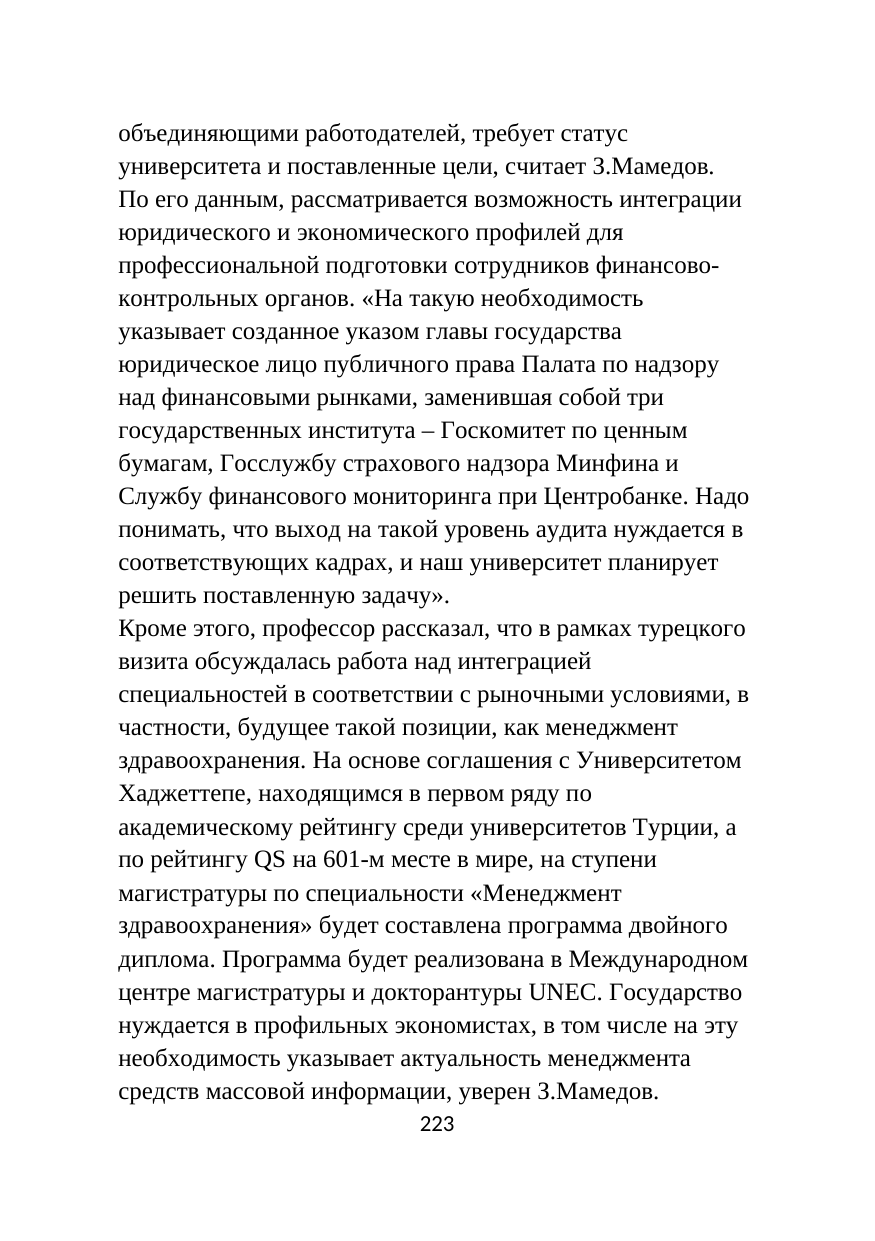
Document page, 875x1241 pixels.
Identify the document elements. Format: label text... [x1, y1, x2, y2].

text По его данным, рассматривается возможность интеграции юридического и экономического профилей для профессиональной подготовки сотрудников финансово-контрольных органов. «На такую необходимость указывает созданное указом главы государства юридическое лицо публичного права Палата по надзору над финансовыми рынками, заменившая собой три государственных института – Госкомитет по ценным бумагам, Госслужбу страхового надзора Минфина и Службу финансового мониторинга при Центробанке. Надо понимать, что выход на такой уровень аудита нуждается в соответствующих кадрах, и наш университет планирует решить поставленную задачу». [118, 184, 756, 609]
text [118, 118, 756, 180]
text Кроме этого, профессор рассказал, что в рамках турецкого визита обсуждалась работа над интеграцией специальностей в соответствии с рыночными условиями, в частности, будущее такой позиции, как менеджмент здравоохранения. На основе соглашения с Университетом Хаджеттепе, находящимся в первом ряду по академическому рейтингу среди университетов Турции, а по рейтингу QS на 601-м месте в мире, на ступени магистратуры по специальности «Менеджмент здравоохранения» будет составлена программа двойного диплома. Программа будет реализована в Международном центре магистратуры и докторантуры UNEC. Государство нуждается в профильных экономистах, в том числе на эту необходимость указывает актуальность менеджмента средств массовой информации, уверен З.Мамедов. [118, 613, 756, 1104]
